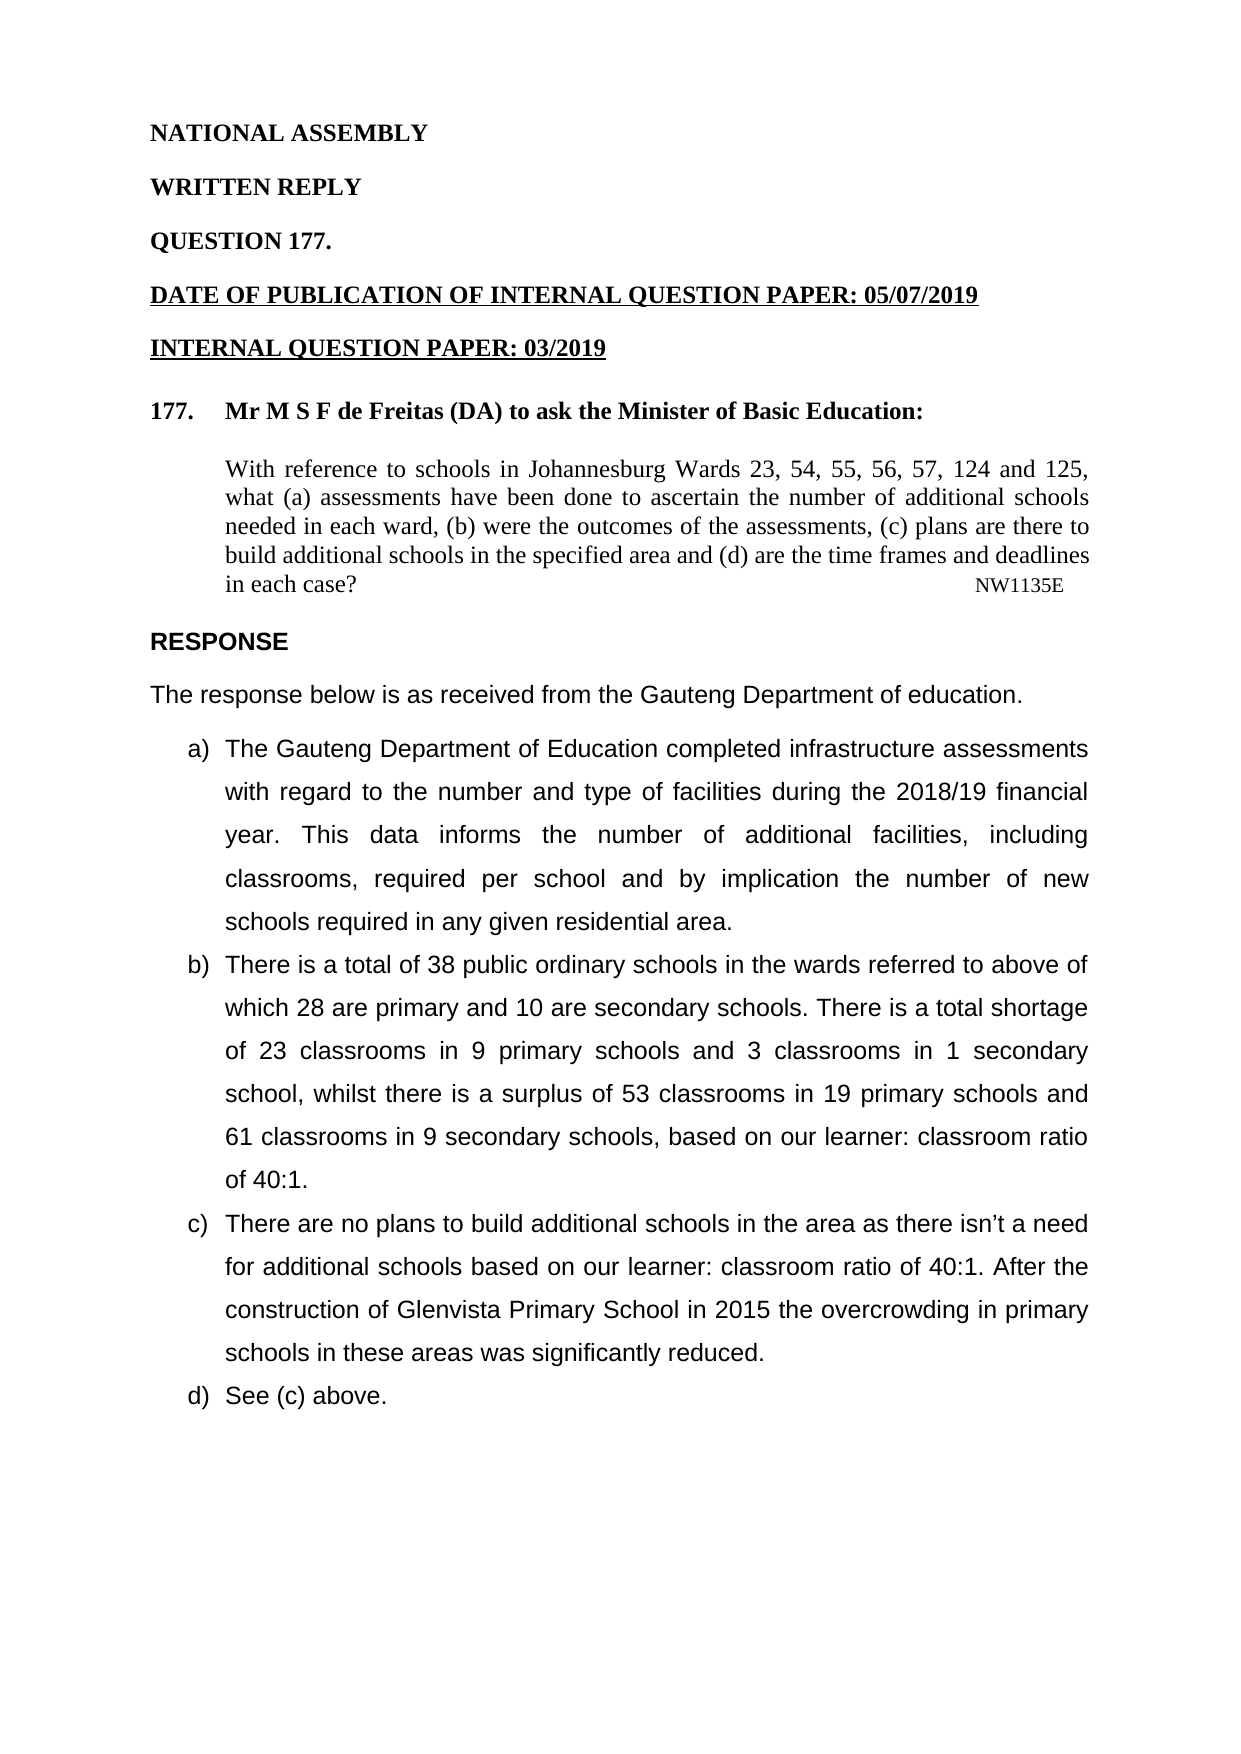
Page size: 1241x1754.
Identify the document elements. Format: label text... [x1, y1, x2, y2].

list The Gauteng Department of Education completed infrastructure assessments with regard to the number and type of facilities during the 2018/19 financial year. This data informs the number of additional facilities, including classrooms, required per school and by implication the number of new schools required in any given residential area. [187, 734, 1090, 936]
list See (c) above. [187, 1381, 1090, 1410]
list There are no plans to build additional schools in the area as there isn’t a need for additional schools based on our learner: classroom ratio of 40:1. After the construction of Glenvista Primary School in 2015 the overcrowding in primary schools in these areas was significantly reduced. [187, 1209, 1090, 1367]
text QUESTION 177. [150, 226, 1090, 254]
list There is a total of 38 public ordinary schools in the wards referred to above of which 28 are primary and 10 are secondary schools. There is a total shortage of 23 classrooms in 9 primary schools and 3 classrooms in 1 secondary school, whilst there is a surplus of 53 classrooms in 19 primary schools and 61 classrooms in 9 secondary schools, based on our learner: classroom ratio of 40:1. [187, 950, 1090, 1194]
text The response below is as received from the Gauteng Department of education. [150, 680, 1090, 709]
text INTERNAL QUESTION PAPER: 03/2019 [150, 333, 1090, 362]
text RESPONSE [150, 627, 1090, 655]
text DATE OF PUBLICATION OF INTERNAL QUESTION PAPER: 05/07/2019 [150, 280, 1090, 308]
text With reference to schools in Johannesburg Wards 23, 54, 55, 56, 57, 124 and 125, what (a) assessments have been done to ascertain the number of additional schools needed in each ward, (b) were the outcomes of the assessments, (c) plans are there to build additional schools in the specified area and (d) are the time frames and deadlines in each case? NW1135E [225, 454, 1090, 597]
text 177. Mr M S F de Freitas (DA) to ask the Minister of Basic Education: [150, 396, 1090, 424]
text WRITTEN REPLY [150, 172, 1090, 201]
text NATIONAL ASSEMBLY [150, 118, 1090, 147]
